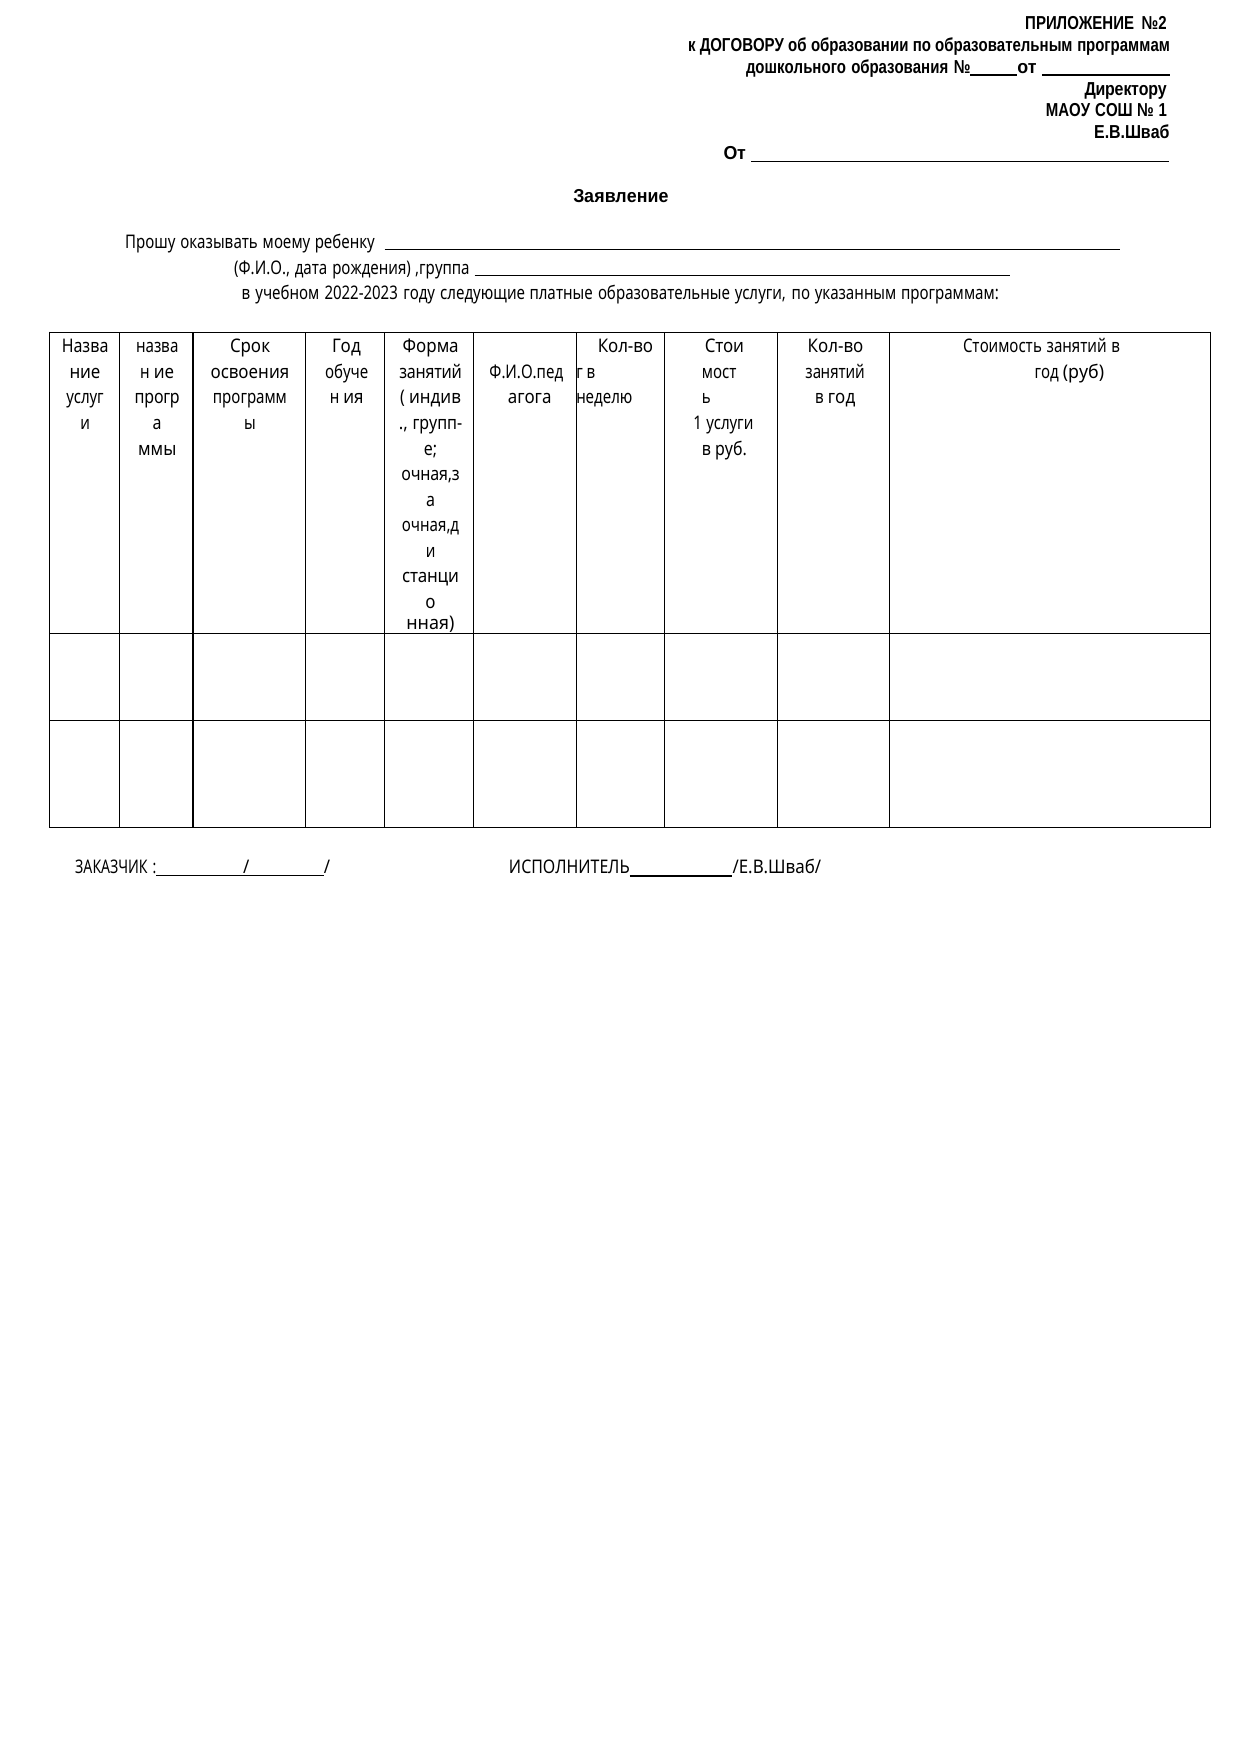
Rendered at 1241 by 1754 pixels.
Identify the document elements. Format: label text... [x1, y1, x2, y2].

text к ДОГОВОРУ об образовании по образовательным программам дошкольного образования № от [671, 34, 1170, 77]
text Директору МАОУ СОШ № 1 [1043, 77, 1167, 120]
text в учебном 2022-2023 году следующие платные образовательные услуги, по указанным программам: [37, 280, 1202, 305]
table_header Срок освоения программы [194, 333, 305, 633]
text Прошу оказывать моему ребенку [37, 228, 1207, 253]
table_cell [120, 721, 192, 827]
table_cell [194, 634, 305, 720]
table_cell [50, 721, 119, 827]
table_cell [194, 721, 305, 827]
text Заявление [364, 185, 877, 206]
table_cell [890, 634, 1210, 720]
table_header Стоимость занятий в год (руб) [890, 333, 1210, 633]
text Е.В.Шваб От [723, 120, 1169, 164]
table_header Кол-во занятий в год [778, 333, 889, 633]
table_cell [778, 721, 889, 827]
table_cell [665, 721, 777, 827]
table_header Форма занятий( индив., групп-е; очная,за очная,ди станцио нная) [385, 333, 473, 633]
table_header Кол-во г в неделю [577, 333, 664, 633]
table_header Назва ние услуги [50, 333, 119, 633]
table_cell [665, 634, 777, 720]
table_header Ф.И.О.пед агога [474, 333, 576, 633]
table_cell [385, 634, 473, 720]
text ПРИЛОЖЕНИЕ №2 [37, 12, 1166, 34]
table_cell [120, 634, 192, 720]
text (Ф.И.О., дата рождения) ,группа [37, 254, 1207, 279]
table_cell [890, 721, 1210, 827]
table_cell [385, 721, 473, 827]
table_cell [577, 634, 664, 720]
text ЗАКАЗЧИК : / / ИСПОЛНИТЕЛЬ /Е.В.Шваб/ [75, 853, 1226, 879]
table_cell [50, 634, 119, 720]
table_cell [474, 721, 576, 827]
table_cell [306, 721, 384, 827]
table_header Год обучен ия [306, 333, 384, 633]
table_cell [306, 634, 384, 720]
table_cell [474, 634, 576, 720]
table_cell [577, 721, 664, 827]
table_header Стои мость 1 услуги в руб. [665, 333, 777, 633]
table_header назван ие програ ммы [120, 333, 192, 633]
table_cell [778, 634, 889, 720]
